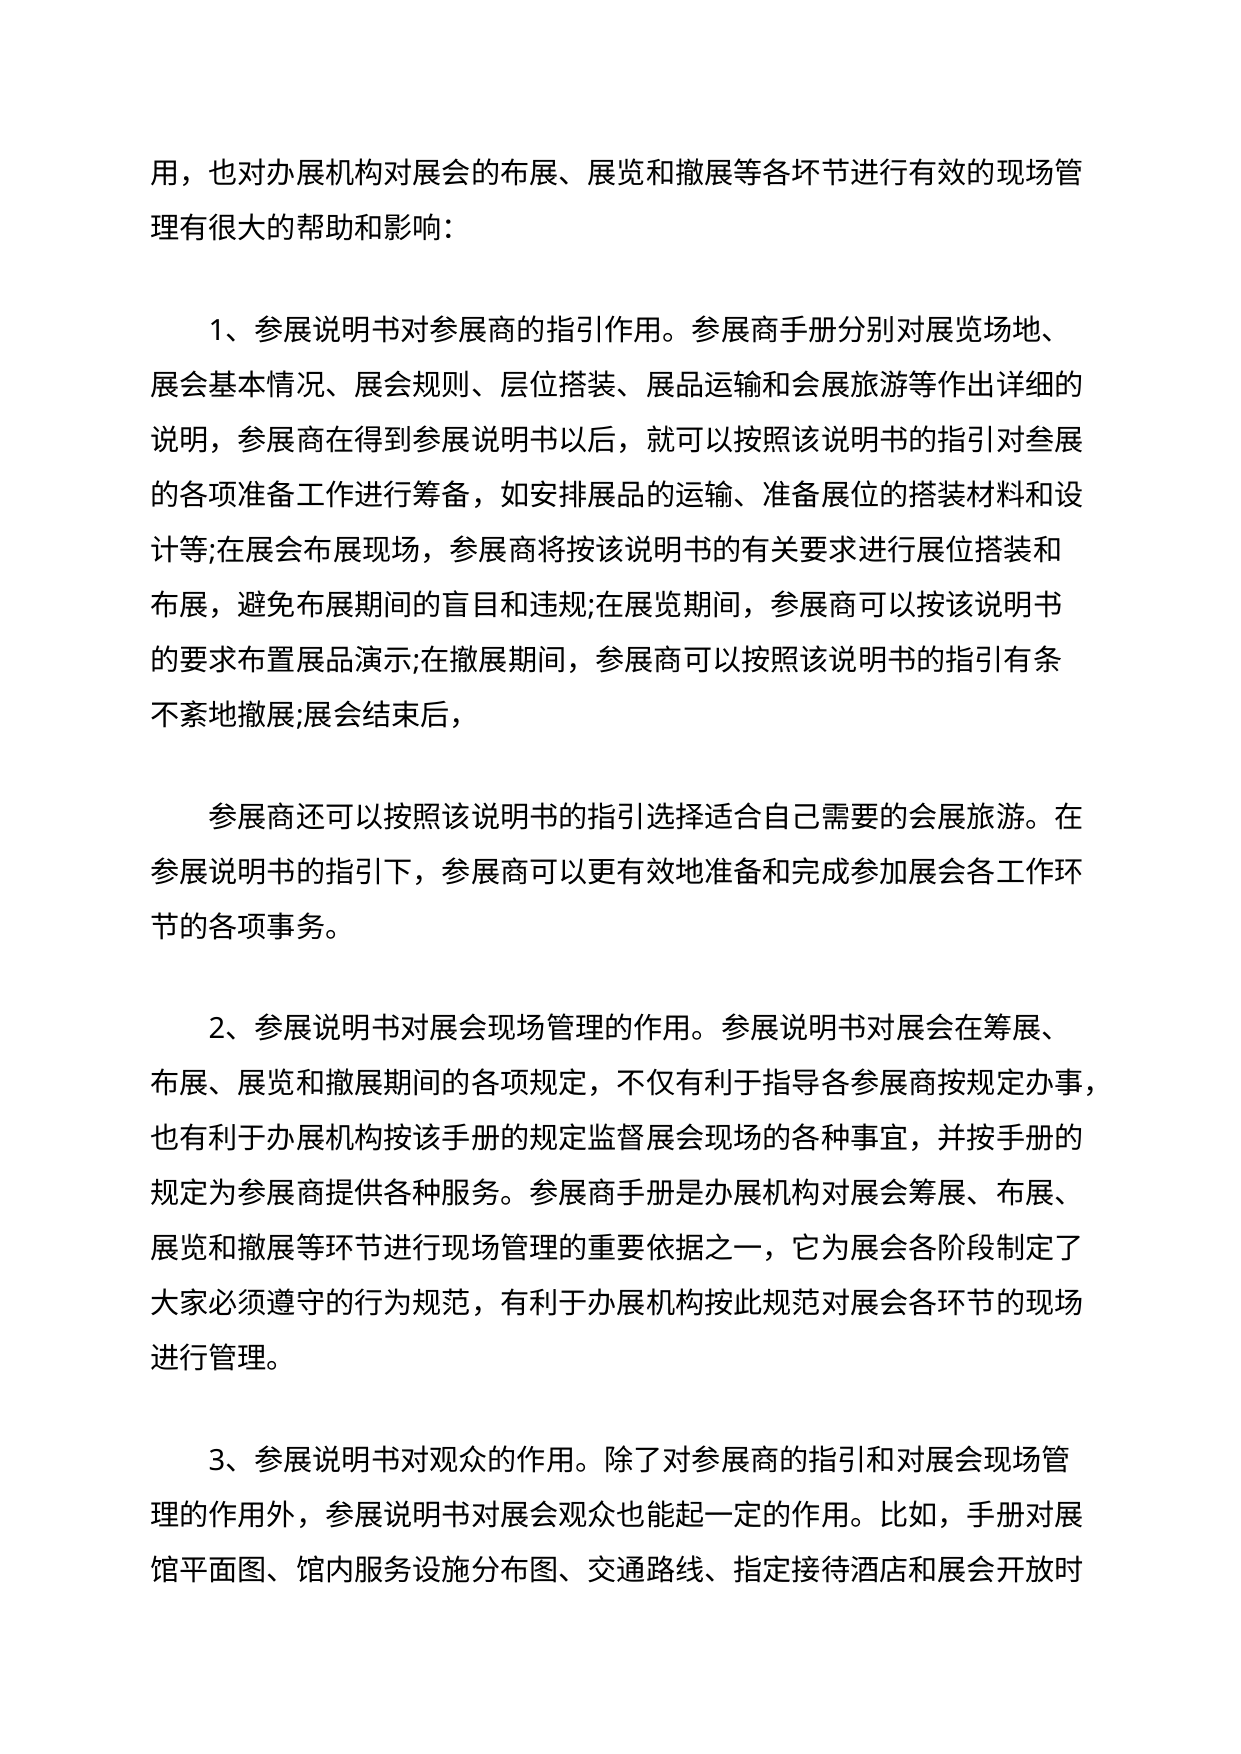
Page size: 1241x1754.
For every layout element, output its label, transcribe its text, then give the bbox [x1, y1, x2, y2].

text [150, 150, 1090, 247]
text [150, 1436, 1090, 1588]
text 2、参展说明书对展会现场管理的作用。参展说明书对展会在筹展、布展、展览和撤展期间的各项规定，不仅有利于指导各参展商按规定办事，也有利于办展机构按该手册的规定监督展会现场的各种事宜，并按手册的规定为参展商提供各种服务。参展商手册是办展机构对展会筹展、布展、展览和撤展等环节进行现场管理的重要依据之一，它为展会各阶段制定了大家必须遵守的行为规范，有利于办展机构按此规范对展会各环节的现场进行管理。 [150, 1005, 1090, 1377]
text 1、参展说明书对参展商的指引作用。参展商手册分别对展览场地、展会基本情况、展会规则、层位搭装、展品运输和会展旅游等作出详细的说明，参展商在得到参展说明书以后，就可以按照该说明书的指引对叁展的各项准备工作进行筹备，如安排展品的运输、准备展位的搭装材料和设计等;在展会布展现场，参展商将按该说明书的有关要求进行展位搭装和布展，避免布展期间的盲目和违规;在展览期间，参展商可以按该说明书的要求布置展品演示;在撤展期间，参展商可以按照该说明书的指引有条不紊地撤展;展会结束后， [150, 307, 1090, 734]
text 参展商还可以按照该说明书的指引选择适合自己需要的会展旅游。在参展说明书的指引下，参展商可以更有效地准备和完成参加展会各工作环节的各项事务。 [150, 793, 1090, 945]
